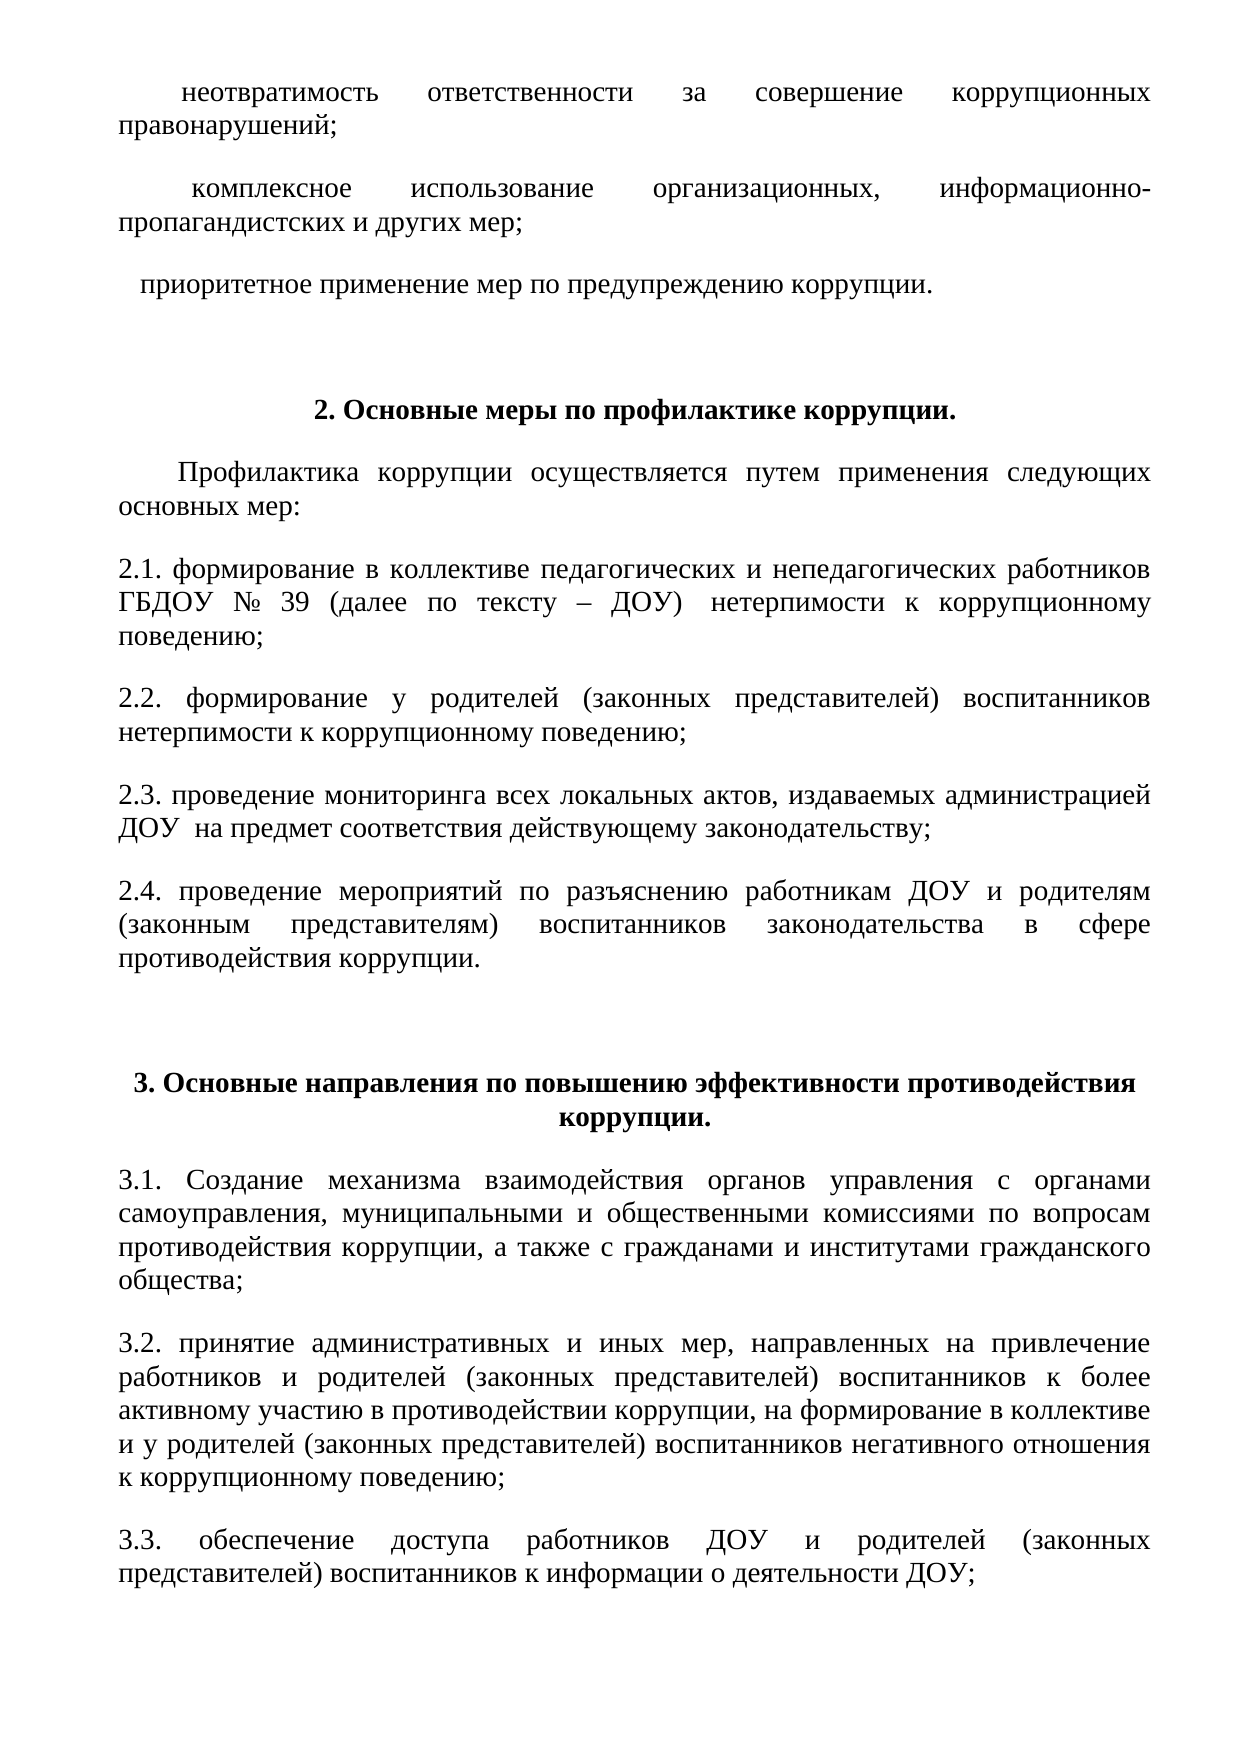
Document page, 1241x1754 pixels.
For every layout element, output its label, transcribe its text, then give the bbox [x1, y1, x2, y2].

text 2.4. проведение мероприятий по разъяснению работникам ДОУ и родителям (законным представителям) воспитанников законодательства в сфере противодействия коррупции. [118, 873, 1152, 974]
text приоритетное применение мер по предупреждению коррупции. [118, 266, 1152, 300]
text 2.1. формирование в коллективе педагогических и непедагогических работников ГБДОУ № 39 (далее по тексту – ДОУ) нетерпимости к коррупционному поведению; [118, 551, 1152, 651]
text неотвратимость ответственности за совершение коррупционных правонарушений; [118, 74, 1152, 141]
text Профилактика коррупции осуществляется путем применения следующих основных мер: [118, 454, 1152, 522]
text 2. Основные меры по профилактике коррупции. [118, 392, 1152, 425]
text 3.1. Создание механизма взаимодействия органов управления с органами самоуправления, муниципальными и общественными комиссиями по вопросам противодействия коррупции, а также с гражданами и институтами гражданского общества; [118, 1162, 1152, 1296]
text 3. Основные направления по повышению эффективности противодействия коррупции. [118, 1066, 1152, 1133]
text 3.3. обеспечение доступа работников ДОУ и родителей (законных представителей) воспитанников к информации о деятельности ДОУ; [118, 1522, 1152, 1589]
text 2.3. проведение мониторинга всех локальных актов, издаваемых администрацией ДОУ на предмет соответствия действующему законодательству; [118, 777, 1152, 844]
text 3.2. принятие административных и иных мер, направленных на привлечение работников и родителей (законных представителей) воспитанников к более активному участию в противодействии коррупции, на формирование в коллективе и у родителей (законных представителей) воспитанников негативного отношения к коррупционному поведению; [118, 1325, 1152, 1493]
text 2.2. формирование у родителей (законных представителей) воспитанников нетерпимости к коррупционному поведению; [118, 681, 1152, 748]
text комплексное использование организационных, информационно-пропагандистских и других мер; [118, 170, 1152, 237]
